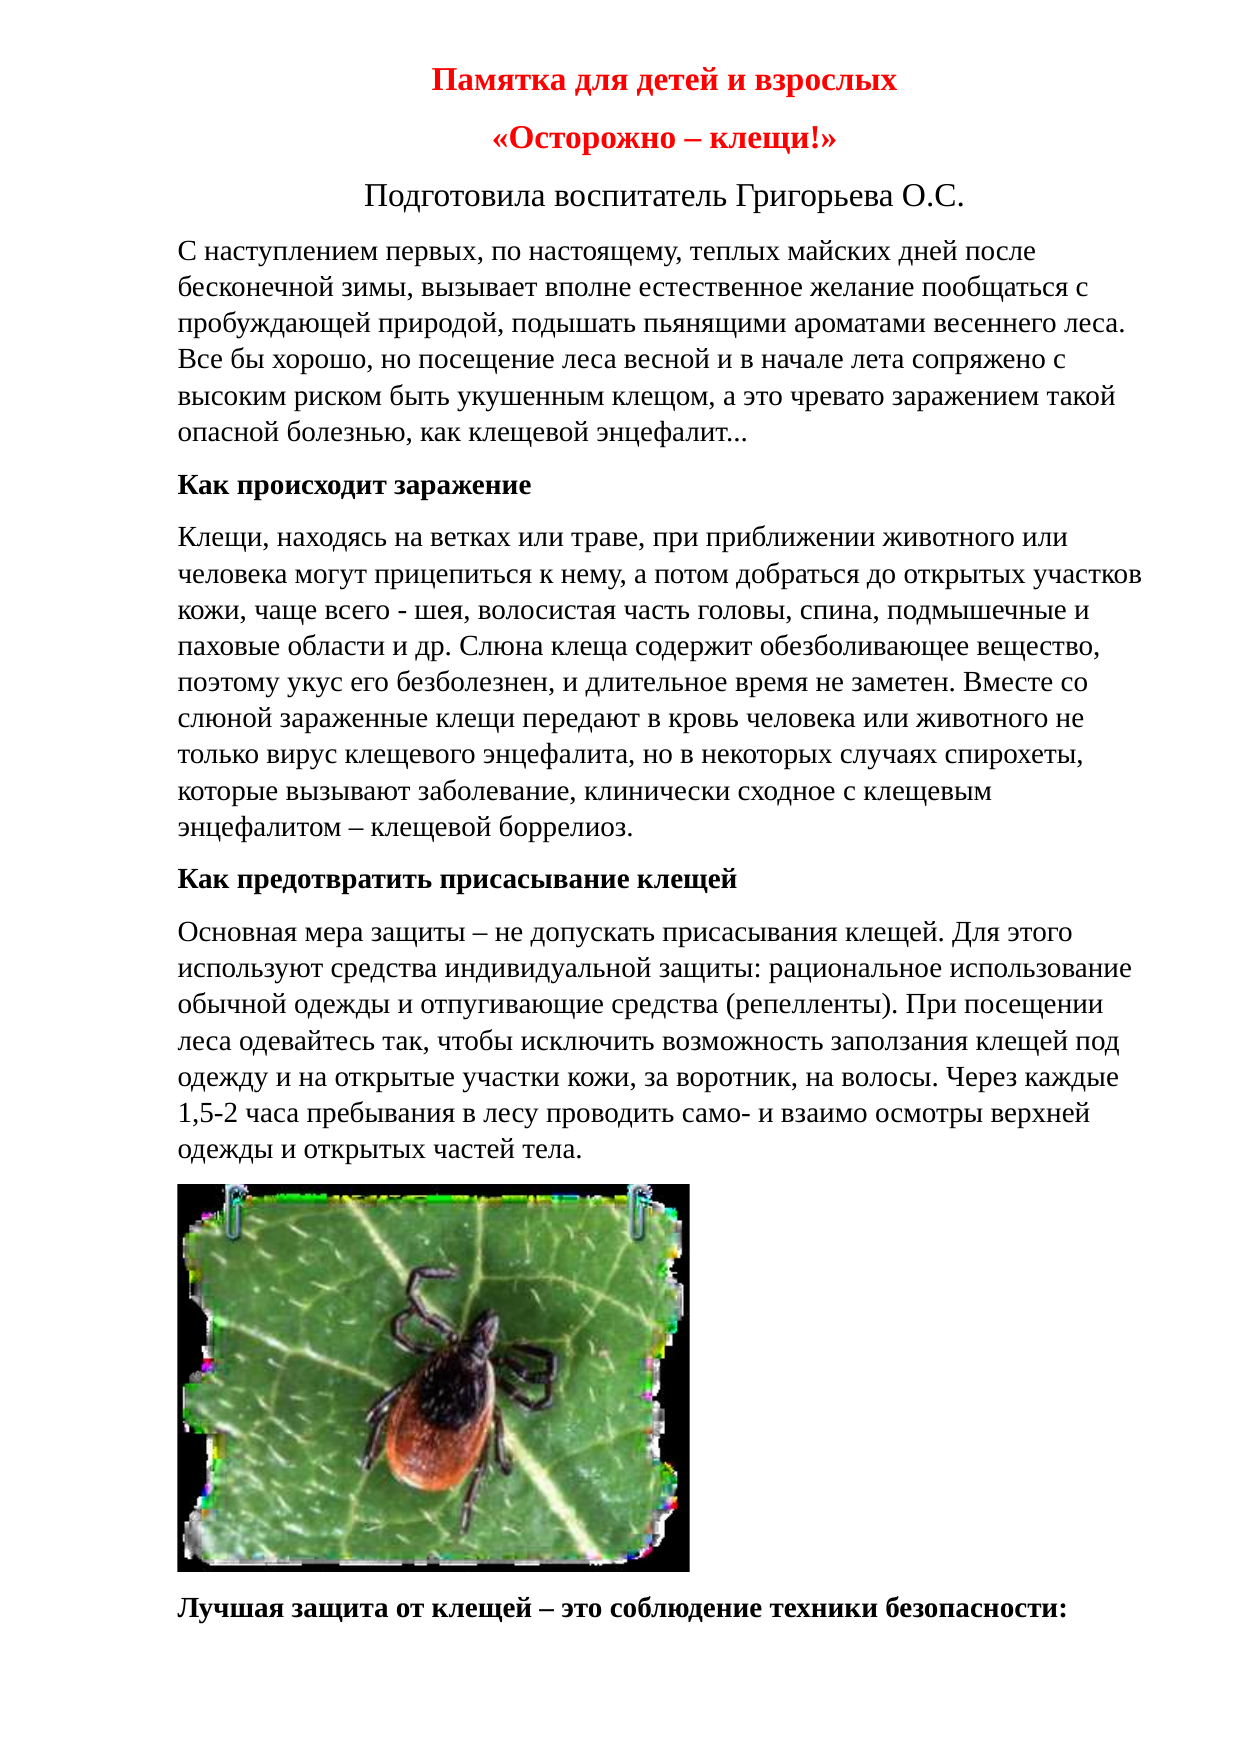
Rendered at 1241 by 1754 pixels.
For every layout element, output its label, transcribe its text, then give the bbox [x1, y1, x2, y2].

text «Осторожно – клещи!» [177, 117, 1152, 156]
text Лучшая защита от клещей – это соблюдение техники безопасности: [177, 1590, 1152, 1624]
text Основная мера защиты – не допускать присасывания клещей. Для этого используют средства индивидуальной защиты: рациональное использование обычной одежды и отпугивающие средства (репелленты). При посещении леса одевайтесь так, чтобы исключить возможность заползания клещей под одежду и на открытые участки кожи, за воротник, на волосы. Через каждые 1,5-2 часа пребывания в лесу проводить само- и взаимо осмотры верхней одежды и открытых частей тела. [177, 914, 1152, 1165]
text Как предотвратить присасывание клещей [177, 862, 1152, 895]
text Клещи, находясь на ветках или траве, при приближении животного или человека могут прицепиться к нему, а потом добраться до открытых участков кожи, чаще всего - шея, волосистая часть головы, спина, подмышечные и паховые области и др. Слюна клеща содержит обезболивающее вещество, поэтому укус его безболезнен, и длительное время не заметен. Вместе со слюной зараженные клещи передают в кровь человека или животного не только вирус клещевого энцефалита, но в некоторых случаях спирохеты, которые вызывают заболевание, клинически сходное с клещевым энцефалитом – клещевой боррелиоз. [177, 519, 1152, 842]
text Подготовила воспитатель Григорьева О.С. [177, 175, 1152, 213]
picture [177, 1184, 690, 1572]
text Как происходит заражение [177, 467, 1152, 500]
text С наступлением первых, по настоящему, теплых майских дней после бесконечной зимы, вызывает вполне естественное желание пообщаться с пробуждающей природой, подышать пьянящими ароматами весеннего леса. Все бы хорошо, но посещение леса весной и в начале лета сопряжено с высоким риском быть укушенным клещом, а это чревато заражением такой опасной болезнью, как клещевой энцефалит... [177, 233, 1152, 447]
text Памятка для детей и взрослых [177, 59, 1152, 97]
